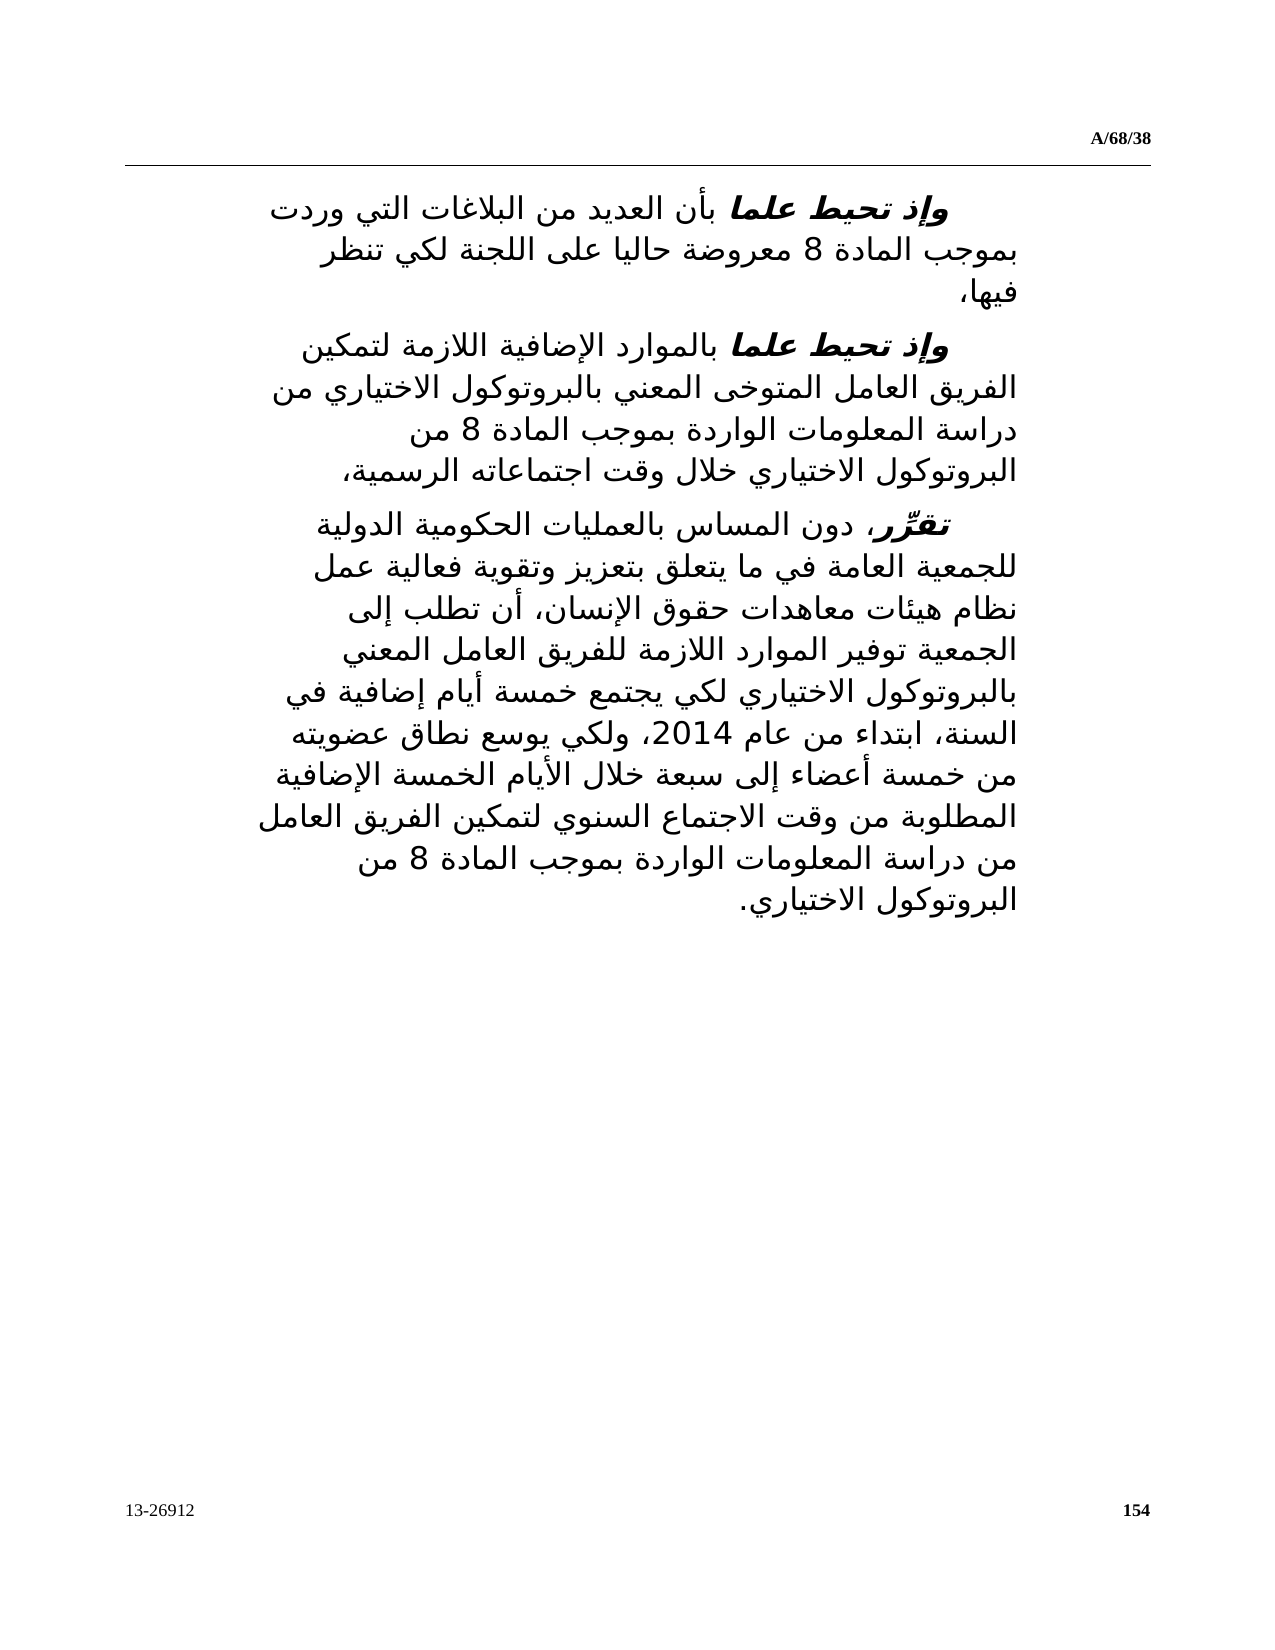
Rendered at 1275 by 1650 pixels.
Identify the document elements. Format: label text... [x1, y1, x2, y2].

text وإذ تحيط علما بالموارد الإضافية اللازمة لتمكين الفريق العامل المتوخى المعني بالبروتوكول الاختياري من دراسة المعلومات الواردة بموجب المادة 8 من البروتوكول الاختياري خلال وقت اجتماعاته الرسمية، [257, 323, 1018, 490]
text وإذ تحيط علما بأن العديد من البلاغات التي وردت بموجب المادة 8 معروضة حاليا على اللجنة لكي تنظر فيها، [257, 186, 1018, 311]
text تقرِّر، دون المساس بالعمليات الحكومية الدولية للجمعية العامة في ما يتعلق بتعزيز وتقوية فعالية عمل نظام هيئات معاهدات حقوق الإنسان، أن تطلب إلى الجمعية توفير الموارد اللازمة للفريق العامل المعني بالبروتوكول الاختياري لكي يجتمع خمسة أيام إضافية في السنة، ابتداء من عام 2014، ولكي يوسع نطاق عضويته من خمسة أعضاء إلى سبعة خلال الأيام الخمسة الإضافية المطلوبة من وقت الاجتماع السنوي لتمكين الفريق العامل من دراسة المعلومات الواردة بموجب المادة 8 من البروتوكول الاختياري. [257, 502, 1018, 919]
